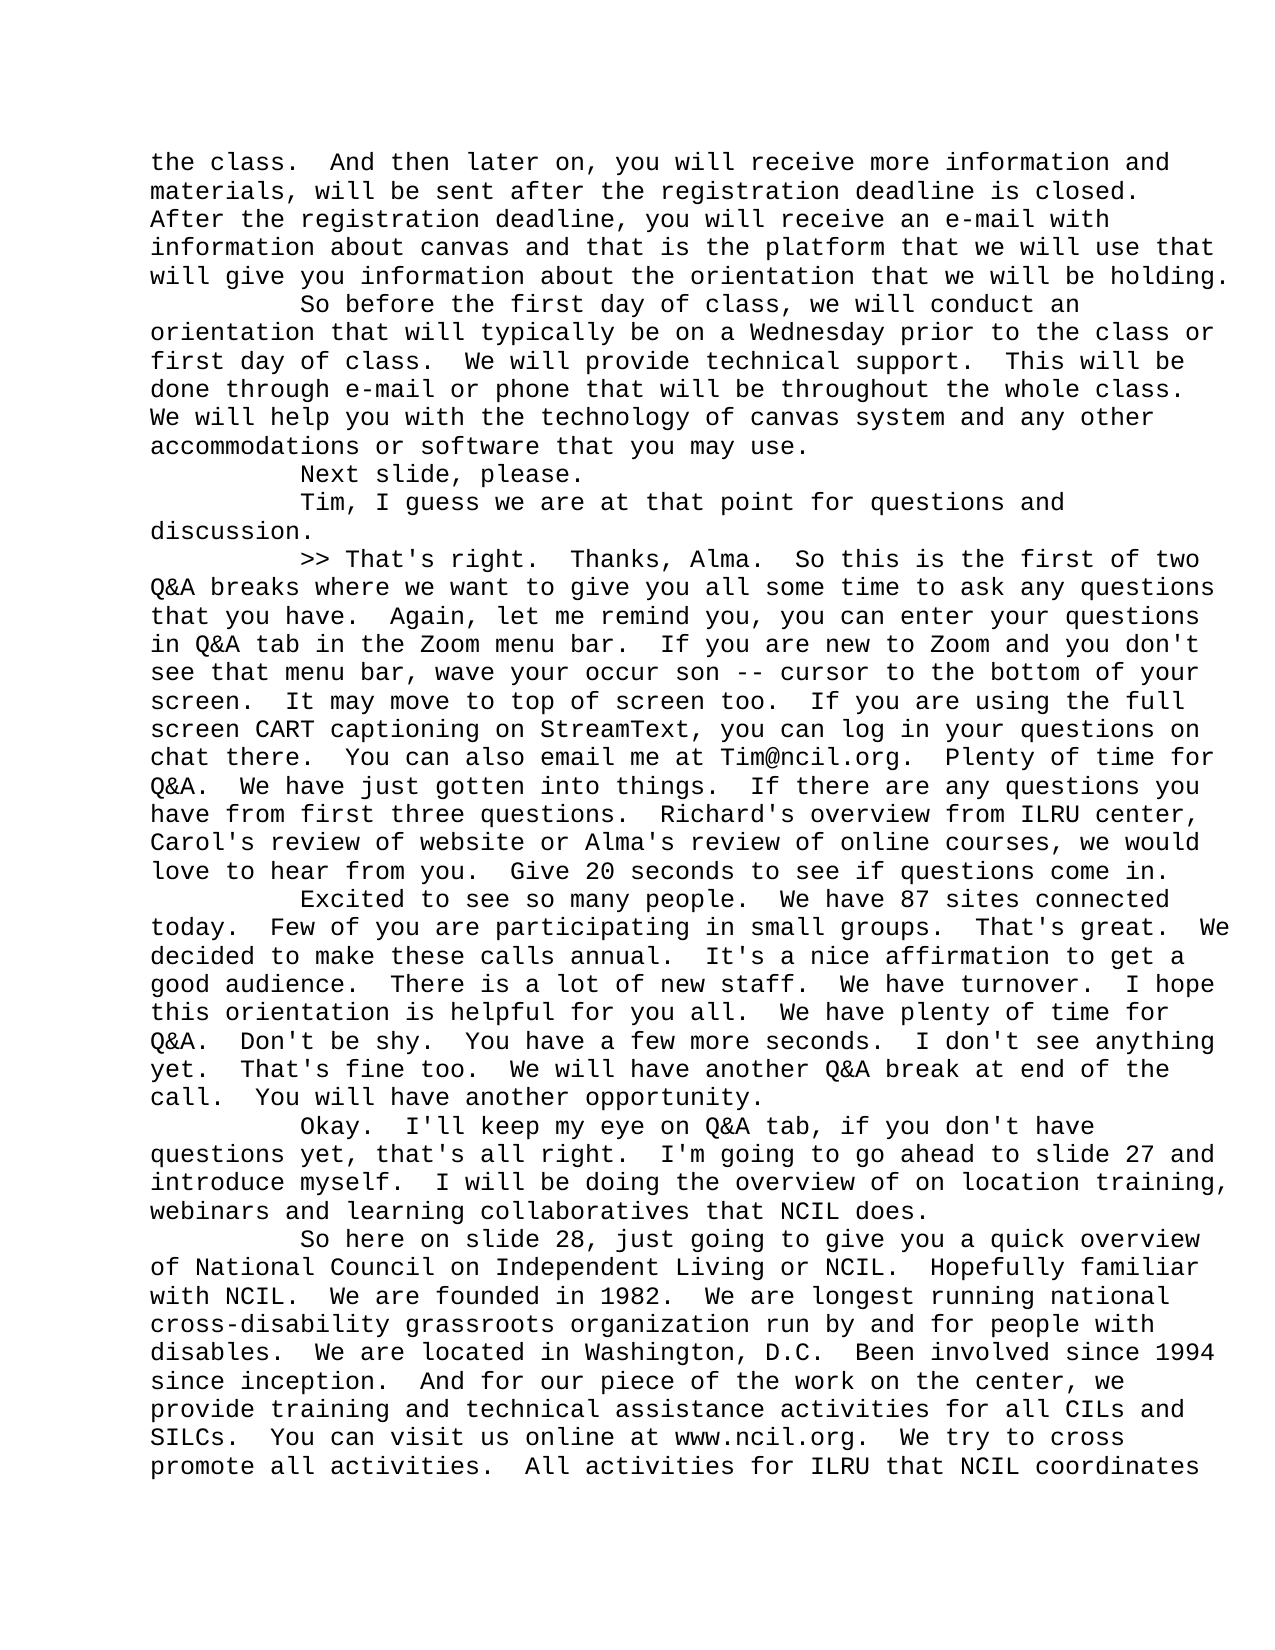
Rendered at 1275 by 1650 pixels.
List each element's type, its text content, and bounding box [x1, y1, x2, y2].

text Tim, I guess we are at that point for questions and discussion. [150, 490, 1245, 547]
text Okay. I'll keep my eye on Q&A tab, if you don't have questions yet, that's all right. I'm going to go ahead to slide 27 and introduce myself. I will be doing the overview of on location training, webinars and learning collaboratives that NCIL does. [150, 1113, 1245, 1227]
text Excited to see so many people. We have 87 sites connected today. Few of you are participating in small groups. That's great. We decided to make these calls annual. It's a nice affirmation to get a good audience. There is a lot of new staff. We have turnover. I hope this orientation is helpful for you all. We have plenty of time for Q&A. Don't be shy. You have a few more seconds. I don't see anything yet. That's fine too. We will have another Q&A break at end of the call. You will have another opportunity. [150, 887, 1245, 1113]
text >> That's right. Thanks, Alma. So this is the first of two Q&A breaks where we want to give you all some time to ask any questions that you have. Again, let me remind you, you can enter your questions in Q&A tab in the Zoom menu bar. If you are new to Zoom and you don't see that menu bar, wave your occur son -- cursor to the bottom of your screen. It may move to top of screen too. If you are using the full screen CART captioning on StreamText, you can log in your questions on chat there. You can also email me at Tim@ncil.org. Plenty of time for Q&A. We have just gotten into things. If there are any questions you have from first three questions. Richard's overview from ILRU center, Carol's review of website or Alma's review of online courses, we would love to hear from you. Give 20 seconds to see if questions come in. [150, 547, 1245, 887]
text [150, 1227, 1245, 1482]
text So before the first day of class, we will conduct an orientation that will typically be on a Wednesday prior to the class or first day of class. We will provide technical support. This will be done through e-mail or phone that will be throughout the whole class. We will help you with the technology of canvas system and any other accommodations or software that you may use. [150, 292, 1245, 462]
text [150, 150, 1245, 292]
text Next slide, please. [150, 462, 1245, 490]
